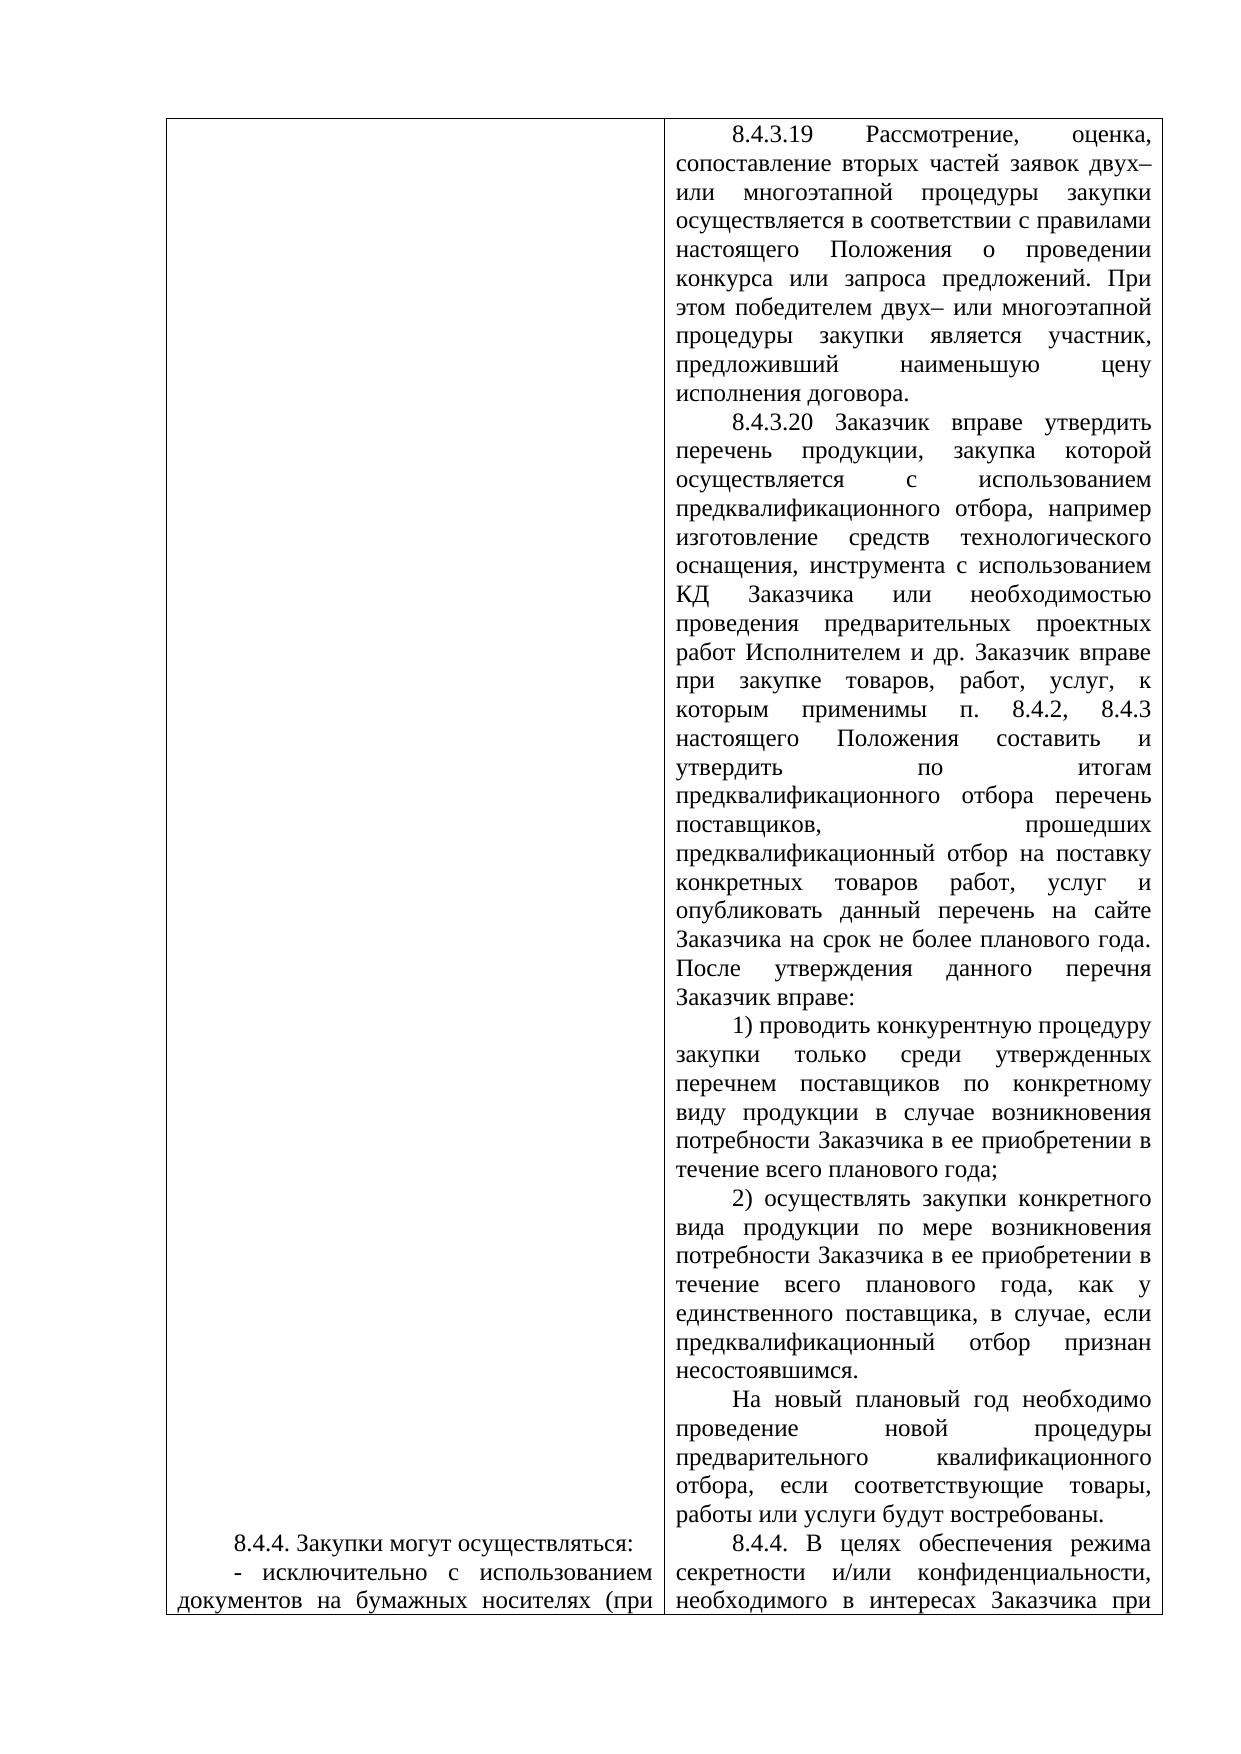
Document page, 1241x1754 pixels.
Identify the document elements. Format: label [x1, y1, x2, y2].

table_cell [665, 119, 1162, 1614]
table_cell [167, 119, 664, 1614]
